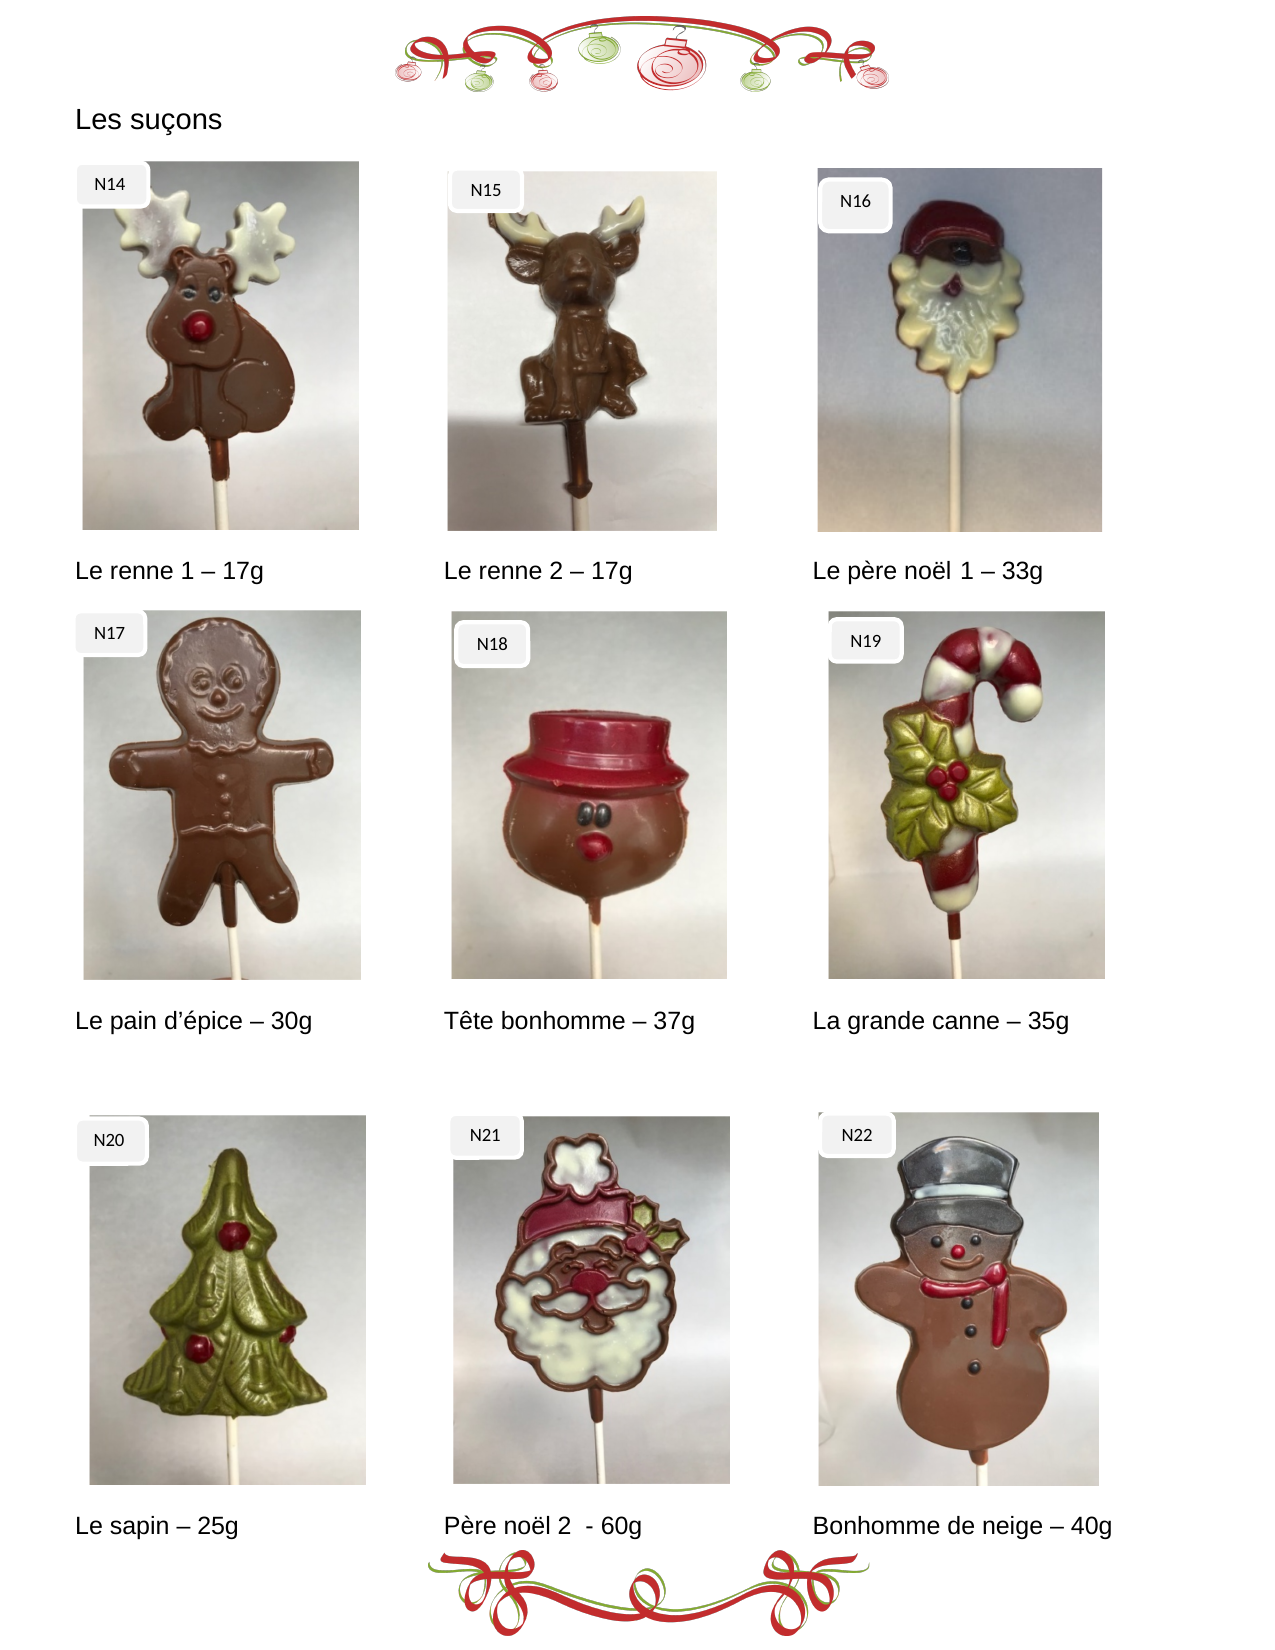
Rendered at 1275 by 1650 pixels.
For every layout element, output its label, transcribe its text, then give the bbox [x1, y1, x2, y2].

picture [83, 162, 359, 530]
text Le sapin – 25g Père noël 2 - 60g Bonhomme de neige – 40g [75, 1511, 1200, 1540]
picture [395, 16, 889, 92]
picture [448, 172, 717, 530]
picture [84, 611, 361, 979]
picture [90, 1116, 366, 1485]
picture [817, 168, 1103, 532]
picture [428, 1550, 870, 1636]
text Le renne 1 – 17g Le renne 2 – 17g Le père noël 1 – 33g [75, 556, 1200, 585]
picture [454, 1117, 730, 1483]
text Le pain d’épice – 30g Tête bonhomme – 37g La grande canne – 35g [75, 1006, 1200, 1034]
picture [829, 612, 1105, 979]
picture [452, 612, 727, 979]
picture [819, 1113, 1099, 1486]
text Les suçons [75, 102, 1200, 135]
